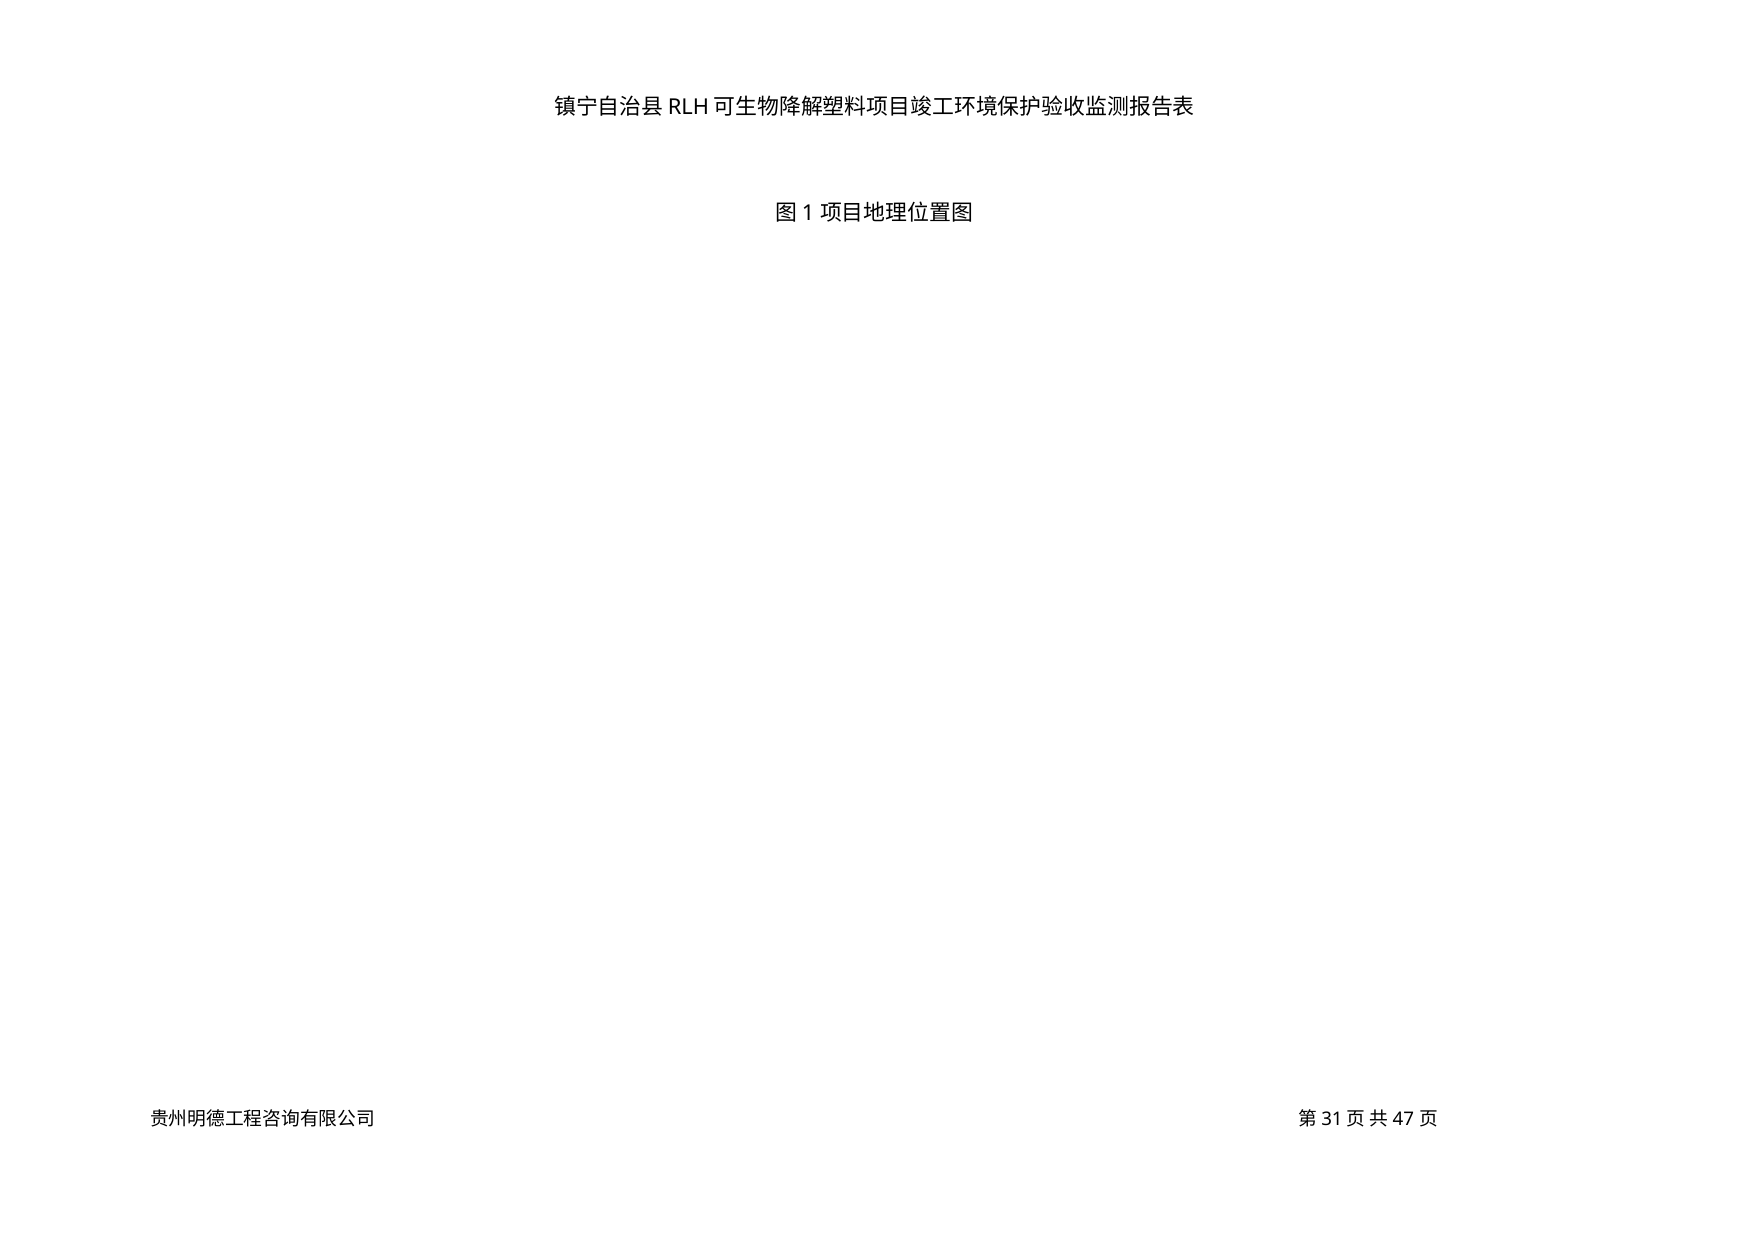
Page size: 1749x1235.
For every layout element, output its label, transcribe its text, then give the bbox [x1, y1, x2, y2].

text 图1 项目地理位置图 [150, 195, 1598, 226]
